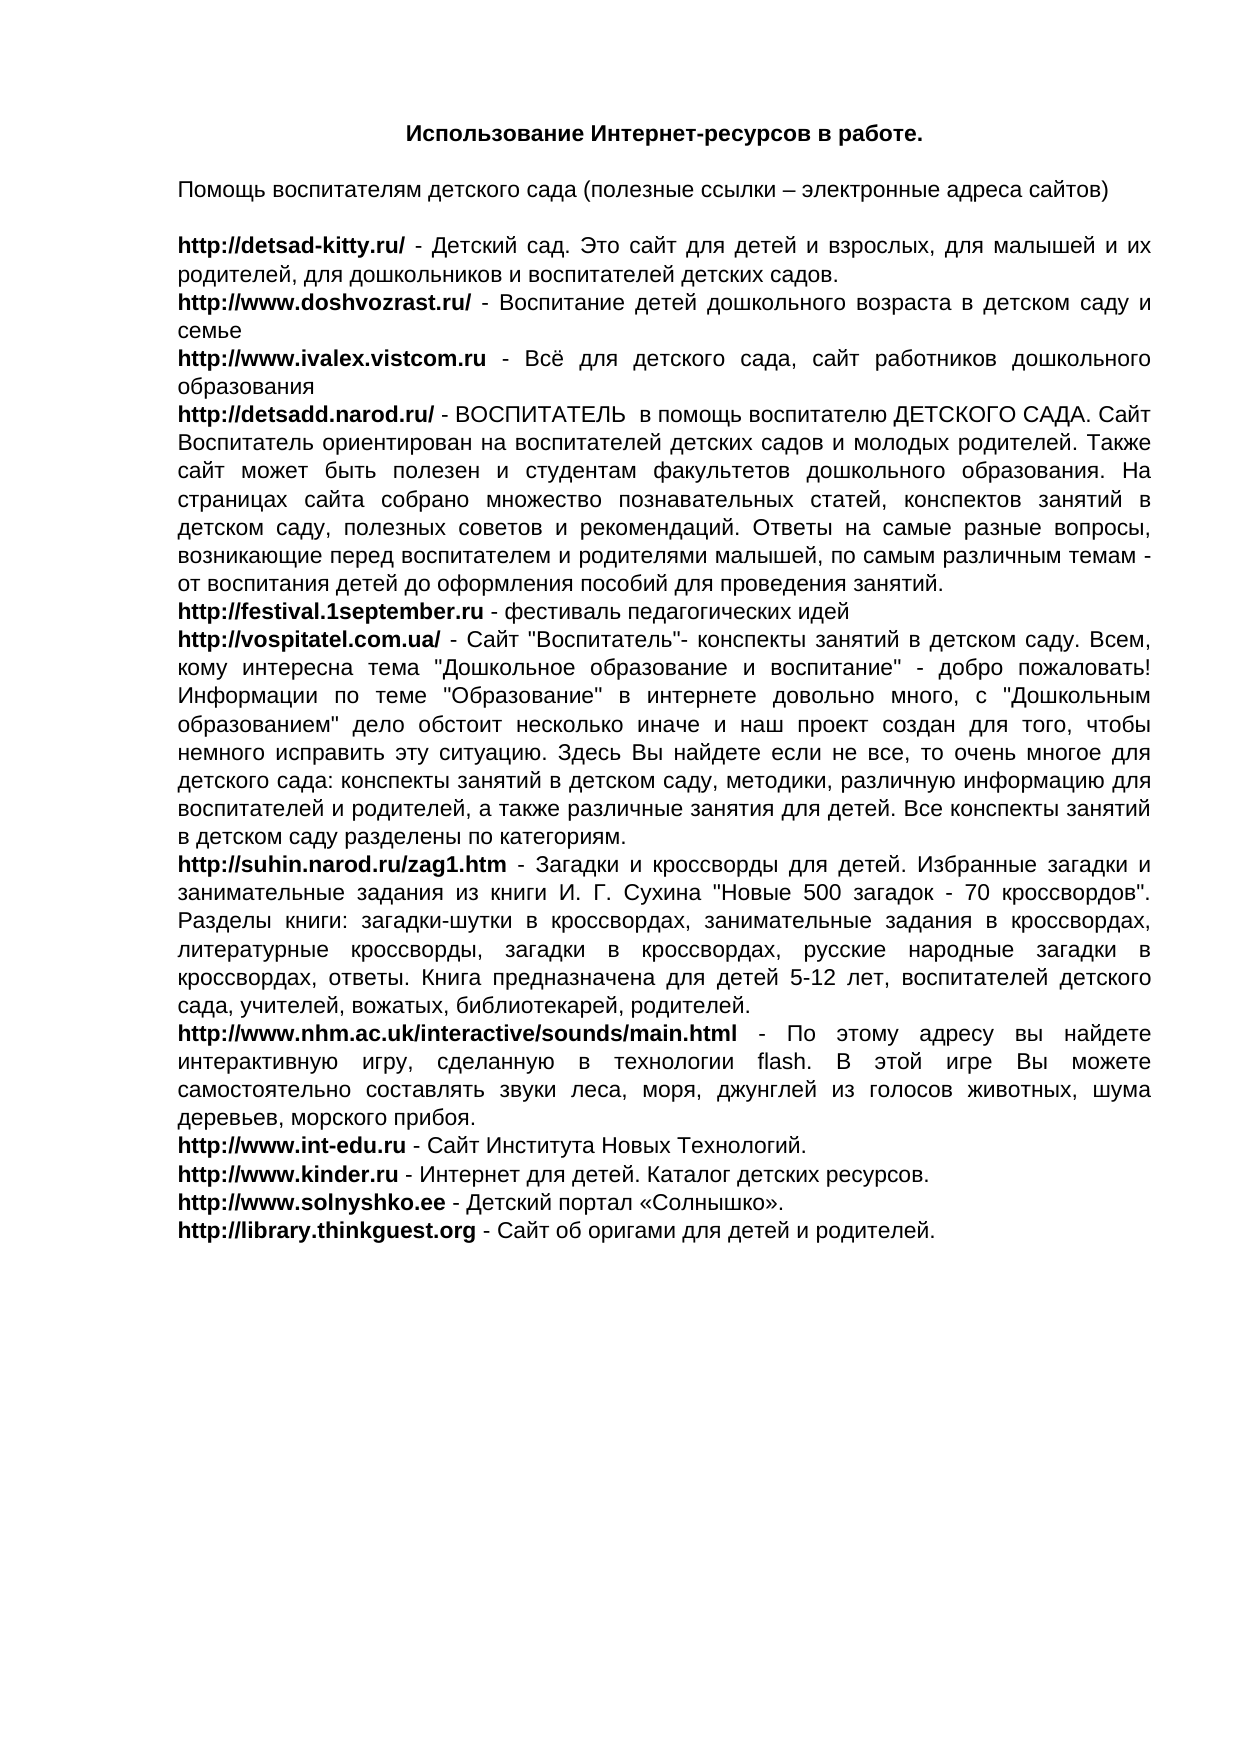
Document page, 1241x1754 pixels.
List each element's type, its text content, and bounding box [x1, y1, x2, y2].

text http://detsad-kitty.ru/ - Детский сад. Это сайт для детей и взрослых, для малышей и их родителей, для дошкольников и воспитателей детских садов. [177, 231, 1152, 287]
text http://suhin.narod.ru/zag1.htm - Загадки и кроссворды для детей. Избранные загадки и занимательные задания из книги И. Г. Сухина "Новые 500 загадок - 70 кроссвордов". Разделы книги: загадки-шутки в кроссвордах, занимательные задания в кроссвордах, литературные кроссворды, загадки в кроссвордах, русские народные загадки в кроссвордах, ответы. Книга предназначена для детей 5-12 лет, воспитателей детского сада, учителей, вожатых, библиотекарей, родителей. [177, 849, 1152, 1018]
text http://detsadd.narod.ru/ - ВОСПИТАТЕЛЬ в помощь воспитателю ДЕТСКОГО САДА. Сайт Воспитатель ориентирован на воспитателей детских садов и молодых родителей. Также сайт может быть полезен и студентам факультетов дошкольного образования. На страницах сайта собрано множество познавательных статей, конспектов занятий в детском саду, полезных советов и рекомендаций. Ответы на самые разные вопросы, возникающие перед воспитателем и родителями малышей, по самым различным темам - от воспитания детей до оформления пособий для проведения занятий. [177, 399, 1152, 596]
text http://library.thinkguest.org - Сайт об оригами для детей и родителей. [177, 1215, 1152, 1243]
text http://www.ivalex.vistcom.ru - Всё для детского сада, сайт работников дошкольного образования [177, 343, 1152, 399]
text http://www.doshvozrast.ru/ - Воспитание детей дошкольного возраста в детском саду и семье [177, 287, 1152, 343]
text http://www.int-edu.ru - Сайт Института Новых Технологий. [177, 1131, 1152, 1159]
text http://vospitatel.com.ua/ - Сайт "Воспитатель"- конспекты занятий в детском саду. Всем, кому интересна тема "Дошкольное образование и воспитание" - добро пожаловать! Информации по теме "Образование" в интернете довольно много, с "Дошкольным образованием" дело обстоит несколько иначе и наш проект создан для того, чтобы немного исправить эту ситуацию. Здесь Вы найдете если не все, то очень многое для детского сада: конспекты занятий в детском саду, методики, различную информацию для воспитателей и родителей, а также различные занятия для детей. Все конспекты занятий в детском саду разделены по категориям. [177, 624, 1152, 849]
text Помощь воспитателям детского сада (полезные ссылки – электронные адреса сайтов) [177, 174, 1152, 202]
text http://festival.1september.ru - фестиваль педагогических идей [177, 596, 1152, 624]
text http://www.kinder.ru - Интернет для детей. Каталог детских ресурсов. [177, 1159, 1152, 1187]
text Использование Интернет-ресурсов в работе. [177, 118, 1152, 146]
text http://www.solnyshko.ee - Детский портал «Солнышко». [177, 1187, 1152, 1215]
text http://www.nhm.ac.uk/interactive/sounds/main.html - По этому адресу вы найдете интерактивную игру, сделанную в технологии flash. В этой игре Вы можете самостоятельно составлять звуки леса, моря, джунглей из голосов животных, шума деревьев, морского прибоя. [177, 1018, 1152, 1131]
